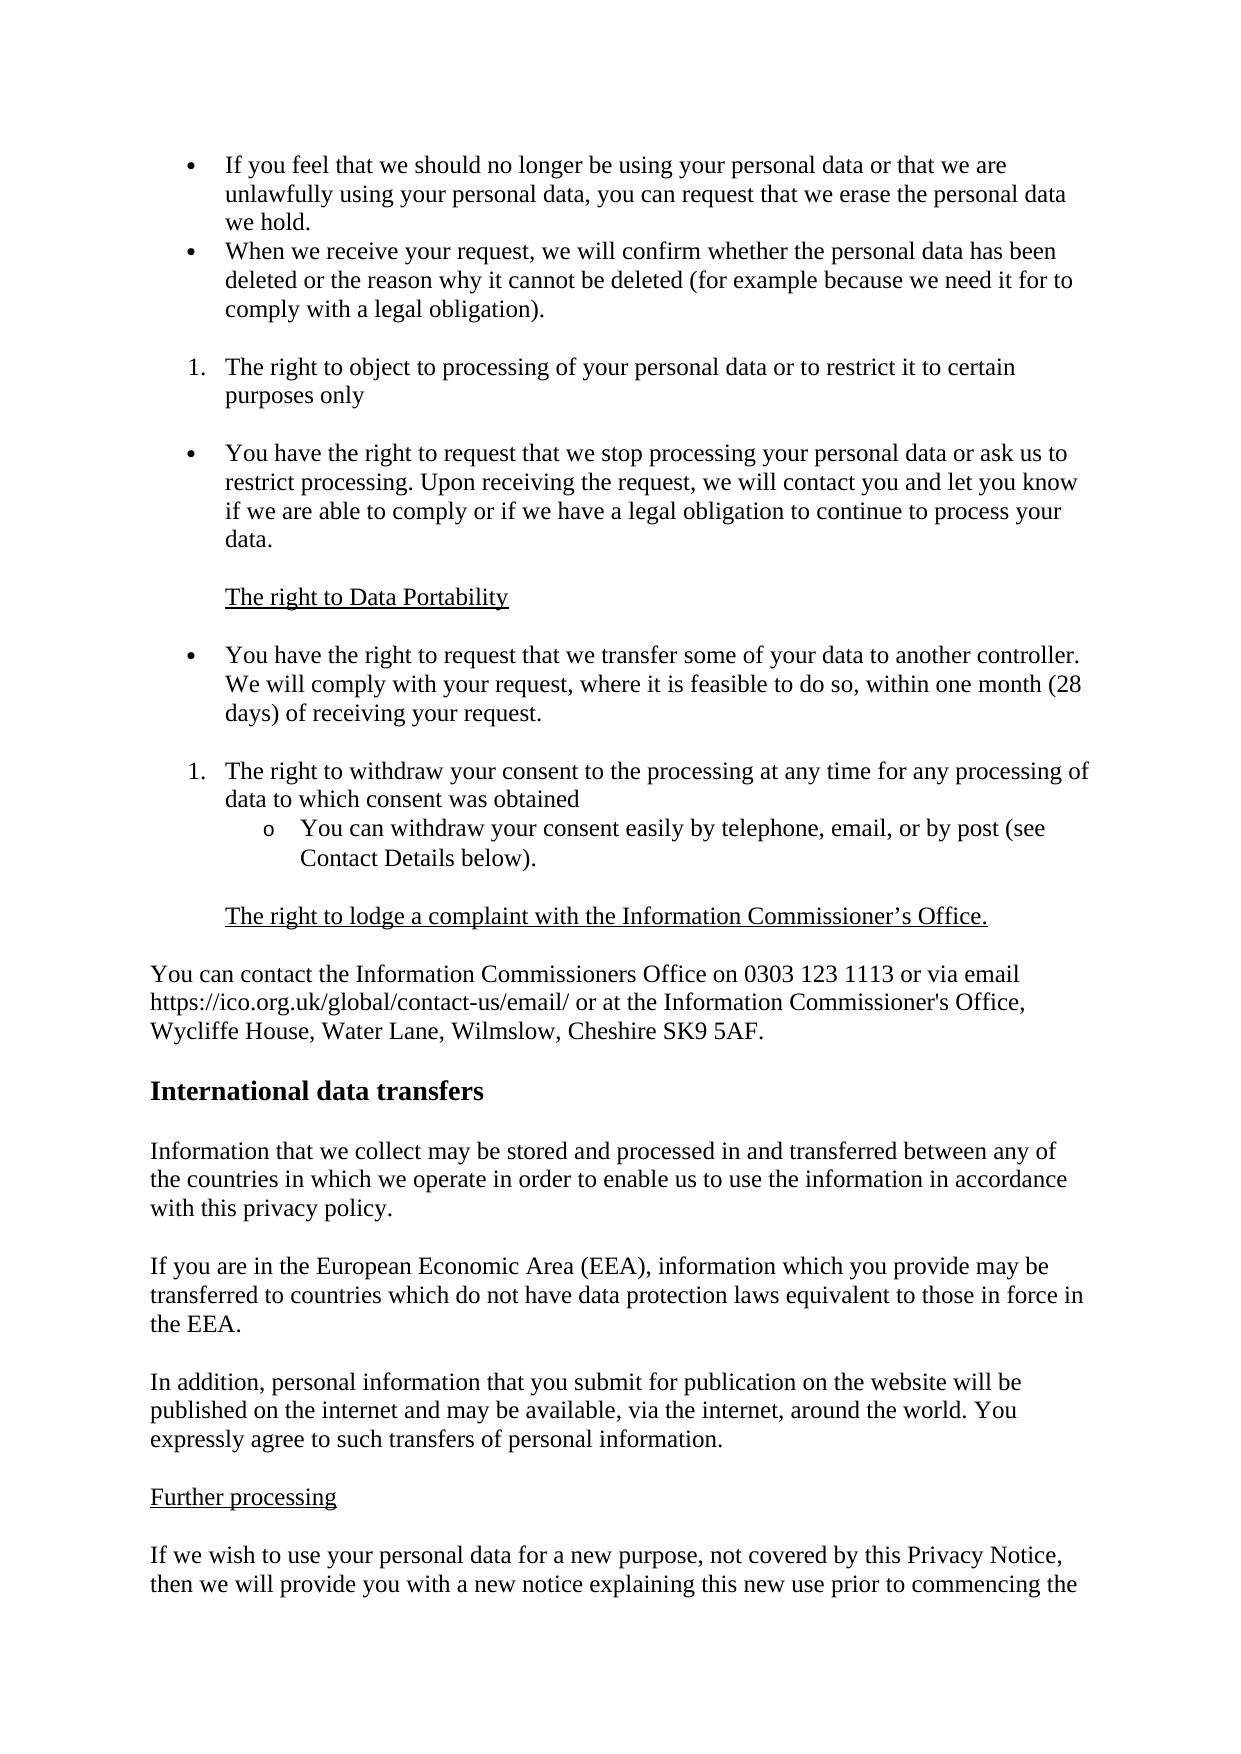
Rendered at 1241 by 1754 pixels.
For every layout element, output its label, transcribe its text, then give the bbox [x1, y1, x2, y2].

text Further processing [150, 1482, 1090, 1511]
text The right to Data Portability [225, 582, 1090, 611]
text In addition, personal information that you submit for publication on the website will be published on the internet and may be available, via the internet, around the world. You expressly agree to such transfers of personal information. [150, 1367, 1090, 1453]
text The right to lodge a complaint with the Information Commissioner’s Office. [150, 901, 1090, 929]
text You can contact the Information Commissioners Office on 0303 123 1113 or via email https://ico.org.uk/global/contact-us/email/ or at the Information Commissioner's Office, Wycliffe House, Water Lane, Wilmslow, Cheshire SK9 5AF. [150, 959, 1090, 1045]
text Information that we collect may be stored and processed in and transferred between any of the countries in which we operate in order to enable us to use the information in accordance with this privacy policy. [150, 1136, 1090, 1222]
list You have the right to request that we transfer some of your data to another controller. We will comply with your request, where it is feasible to do so, within one month (28 days) of receiving your request. [187, 640, 1090, 727]
text International data transfers [150, 1074, 1090, 1107]
list You have the right to request that we stop processing your personal data or ask us to restrict processing. Upon receiving the request, we will contact you and let you know if we are able to comply or if we have a legal obligation to continue to process your data. [187, 438, 1090, 553]
list When we receive your request, we will confirm whether the personal data has been deleted or the reason why it cannot be deleted (for example because we need it for to comply with a legal obligation). [187, 236, 1090, 322]
text If you are in the European Economic Area (EEA), information which you provide may be transferred to countries which do not have data protection laws equivalent to those in force in the EEA. [150, 1251, 1090, 1337]
list If you feel that we should no longer be using your personal data or that we are unlawfully using your personal data, you can request that we erase the personal data we hold. [187, 150, 1090, 236]
list The right to withdraw your consent to the processing at any time for any processing of data to which consent was obtained [187, 756, 1090, 813]
list The right to object to processing of your personal data or to restrict it to certain purposes only [187, 352, 1090, 409]
list You can withdraw your consent easily by telephone, email, or by post (see Contact Details below). [262, 813, 1090, 872]
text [150, 1540, 1090, 1597]
